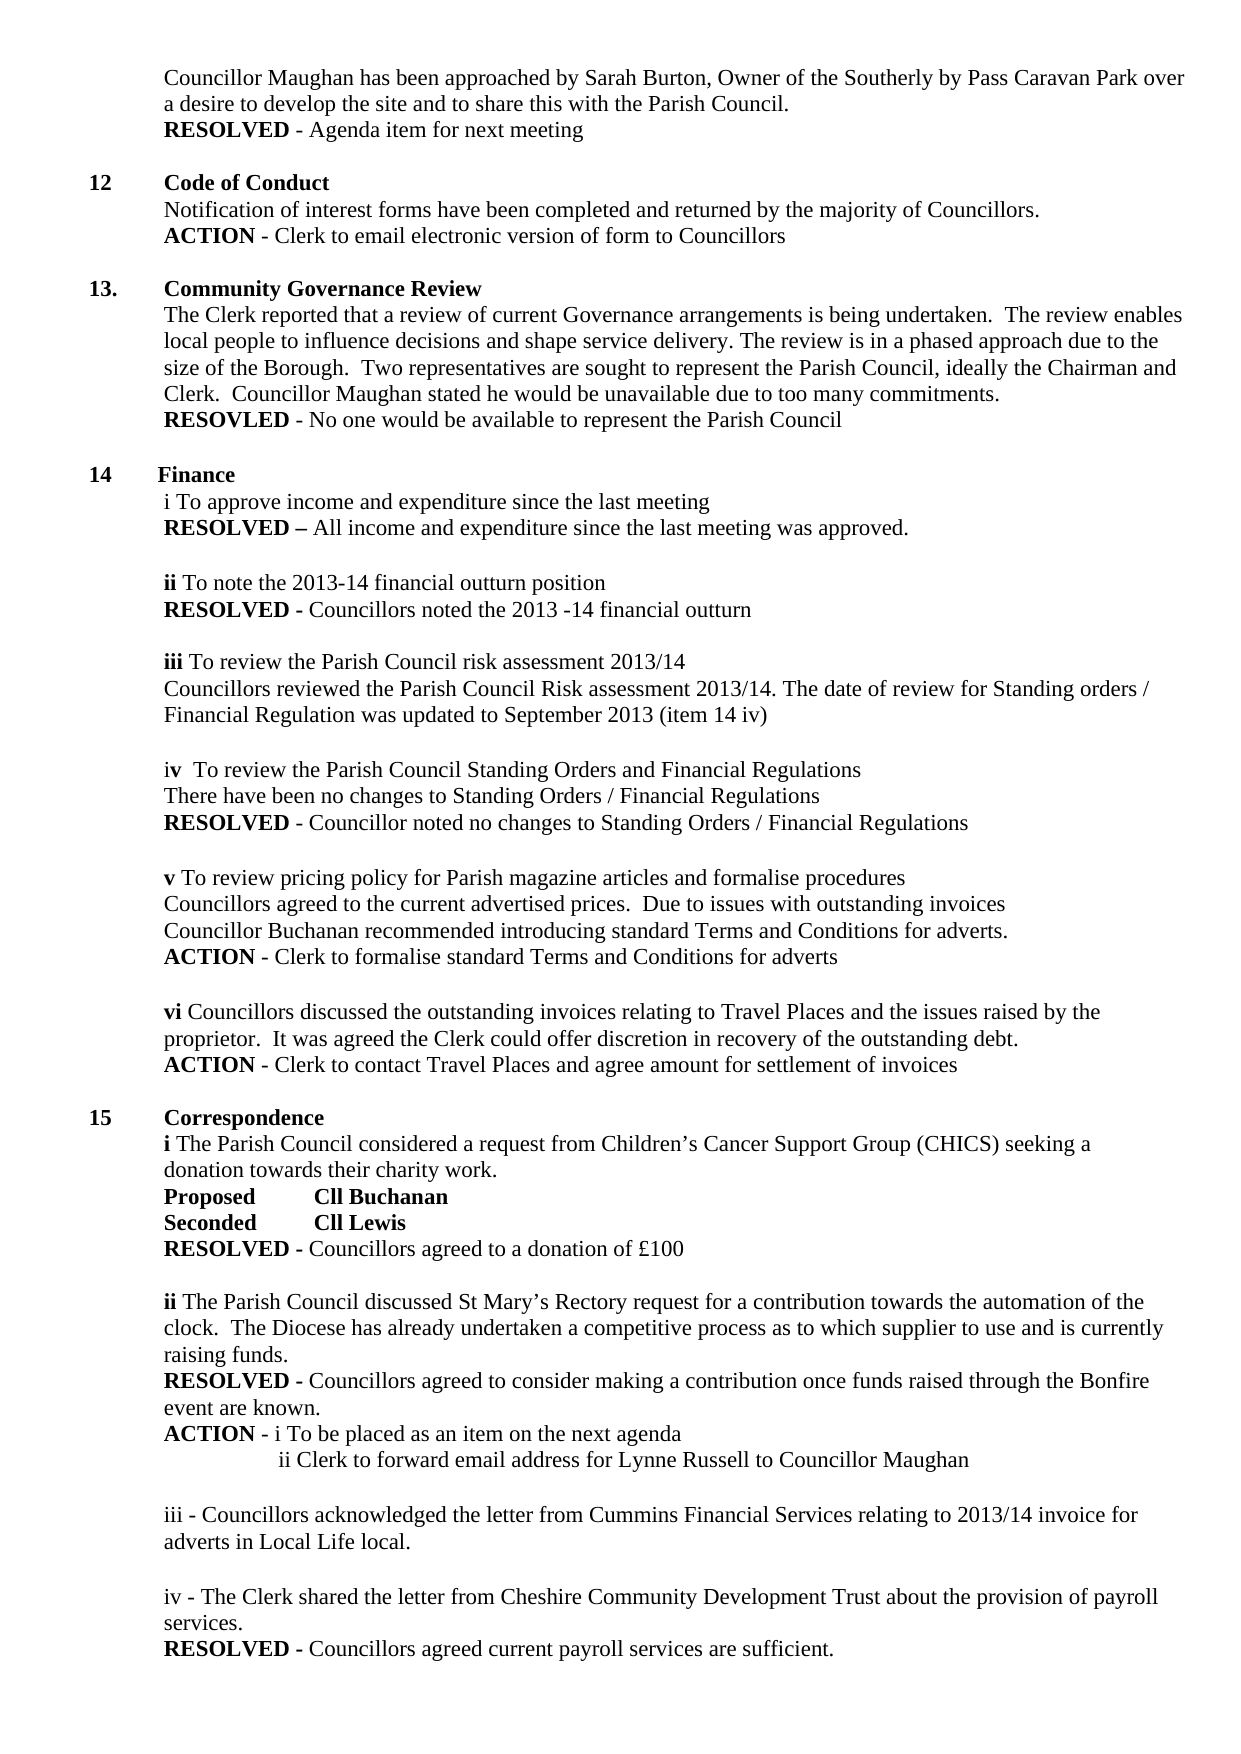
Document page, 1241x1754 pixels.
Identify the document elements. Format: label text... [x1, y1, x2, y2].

text i To approve income and expenditure since the last meeting [89, 488, 1200, 514]
text iii To review the Parish Council risk assessment 2013/14 [89, 648, 1200, 675]
text iv To review the Parish Council Standing Orders and Financial Regulations [89, 756, 1200, 783]
text ii Clerk to forward email address for Lynne Russell to Councillor Maughan [89, 1446, 1200, 1473]
text vi Councillors discussed the outstanding invoices relating to Travel Places and the issues raised by the proprietor. It was agreed the Clerk could offer discretion in recovery of the outstanding debt. [89, 998, 1200, 1051]
text RESOVLED - No one would be available to represent the Parish Council [89, 406, 1200, 433]
text 14 Finance [89, 462, 1200, 488]
text RESOLVED - Agenda item for next meeting [89, 117, 1200, 143]
text ii The Parish Council discussed St Mary’s Rectory request for a contribution towards the automation of the [89, 1288, 1200, 1314]
text Seconded Cll Lewis [89, 1209, 1200, 1235]
text RESOLVED - Councillor noted no changes to Standing Orders / Financial Regulations [89, 809, 1200, 835]
text iii - Councillors acknowledged the letter from Cummins Financial Services relating to 2013/14 invoice for adverts in Local Life local. [89, 1501, 1200, 1554]
text ii To note the 2013-14 financial outturn position [89, 569, 1200, 596]
text Councillor Maughan has been approached by Sarah Burton, Owner of the Southerly by Pass Caravan Park over a desire to develop the site and to share this with the Parish Council. [89, 64, 1200, 117]
text Proposed Cll Buchanan [89, 1183, 1200, 1209]
text There have been no changes to Standing Orders / Financial Regulations [89, 783, 1200, 809]
text ACTION - Clerk to formalise standard Terms and Conditions for adverts [89, 943, 1200, 969]
text 13. Community Governance Review [89, 275, 1200, 301]
text 12 Code of Conduct [89, 169, 1200, 196]
text Notification of interest forms have been completed and returned by the majority of Councillors. [89, 196, 1200, 222]
text RESOLVED – All income and expenditure since the last meeting was approved. [89, 514, 1200, 541]
text RESOLVED - Councillors agreed to consider making a contribution once funds raised through the Bonfire event are known. [89, 1367, 1200, 1420]
text i The Parish Council considered a request from Children’s Cancer Support Group (CHICS) seeking a donation towards their charity work. [89, 1130, 1200, 1183]
text 15 Correspondence [89, 1104, 1200, 1130]
text The Clerk reported that a review of current Governance arrangements is being undertaken. The review enables local people to influence decisions and shape service delivery. The review is in a phased approach due to the size of the Borough. Two representatives are sought to represent the Parish Council, ideally the Chairman and Clerk. Councillor Maughan stated he would be unavailable due to too many commitments. [89, 301, 1200, 406]
text Councillor Buchanan recommended introducing standard Terms and Conditions for adverts. [89, 917, 1200, 943]
text RESOLVED - Councillors agreed current payroll services are sufficient. [89, 1636, 1200, 1662]
text ACTION - i To be placed as an item on the next agenda [89, 1420, 1200, 1446]
text iv - The Clerk shared the letter from Cheshire Community Development Trust about the provision of payroll services. [89, 1583, 1200, 1636]
text v To review pricing policy for Parish magazine articles and formalise procedures [89, 864, 1200, 890]
text RESOLVED - Councillors noted the 2013 -14 financial outturn [89, 596, 1200, 622]
text ACTION - Clerk to email electronic version of form to Councillors [89, 222, 1200, 248]
text ACTION - Clerk to contact Travel Places and agree amount for settlement of invoices [89, 1051, 1200, 1077]
text Councillors reviewed the Parish Council Risk assessment 2013/14. The date of review for Standing orders / Financial Regulation was updated to September 2013 (item 14 iv) [89, 675, 1200, 727]
text RESOLVED - Councillors agreed to a donation of £100 [89, 1235, 1200, 1262]
text Councillors agreed to the current advertised prices. Due to issues with outstanding invoices [89, 890, 1200, 917]
text clock. The Diocese has already undertaken a competitive process as to which supplier to use and is currently raising funds. [89, 1314, 1200, 1367]
